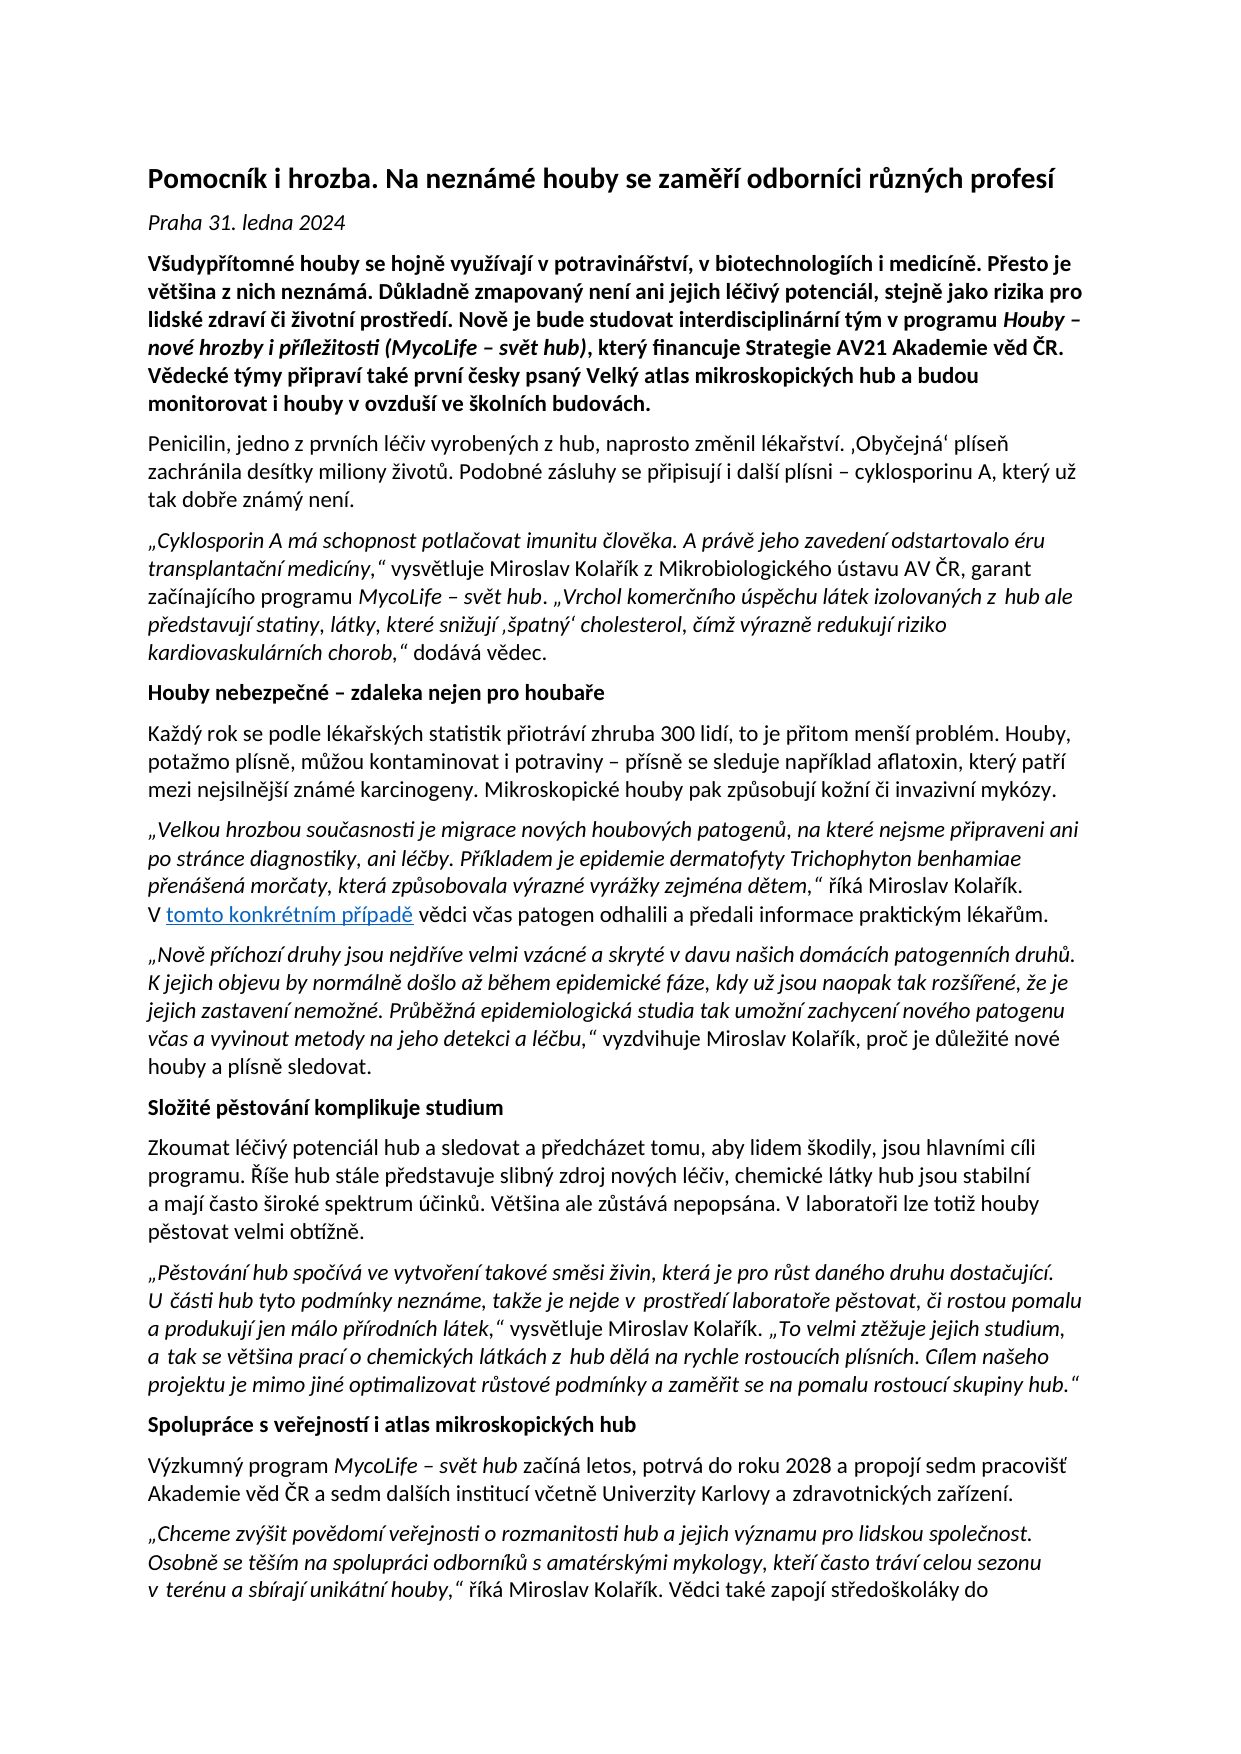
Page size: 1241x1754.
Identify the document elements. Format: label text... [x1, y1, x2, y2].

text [148, 1519, 1093, 1604]
text Všudypřítomné houby se hojně využívají v potravinářství, v biotechnologiích i medicíně. Přesto je většina z nich neznámá. Důkladně zmapovaný není ani jejich léčivý potenciál, stejně jako rizika pro lidské zdraví či životní prostředí. Nově je bude studovat interdisciplinární tým v programu Houby – nové hrozby i příležitosti (MycoLife – svět hub), který financuje Strategie AV21 Akademie věd ČR. Vědecké týmy připraví také první česky psaný Velký atlas mikroskopických hub a budou monitorovat i houby v ovzduší ve školních budovách. [148, 249, 1093, 417]
text Houby nebezpečné – zdaleka nejen pro houbaře [148, 678, 1093, 707]
text „Velkou hrozbou současnosti je migrace nových houbových patogenů, na které nejsme připraveni ani po stránce diagnostiky, ani léčby. Příkladem je epidemie dermatofyty Trichophyton benhamiae přenášená morčaty, která způsobovala výrazné vyrážky zejména dětem,“ říká Miroslav Kolařík. V tomto konkrétním případě vědci včas patogen odhalili a předali informace praktickým lékařům. [148, 816, 1093, 928]
text Složité pěstování komplikuje studium [148, 1093, 1093, 1121]
text Zkoumat léčivý potenciál hub a sledovat a předcházet tomu, aby lidem škodily, jsou hlavními cíli programu. Říše hub stále představuje slibný zdroj nových léčiv, chemické látky hub jsou stabilní a mají často široké spektrum účinků. Většina ale zůstává nepopsána. V laboratoři lze totiž houby pěstovat velmi obtížně. [148, 1133, 1093, 1245]
text „Nově příchozí druhy jsou nejdříve velmi vzácné a skryté v davu našich domácích patogenních druhů. K jejich objevu by normálně došlo až během epidemické fáze, kdy už jsou naopak tak rozšířené, že je jejich zastavení nemožné. Průběžná epidemiologická studia tak umožní zachycení nového patogenu včas a vyvinout metody na jeho detekci a léčbu,“ vyzdvihuje Miroslav Kolařík, proč je důležité nové houby a plísně sledovat. [148, 940, 1093, 1080]
text Výzkumný program MycoLife – svět hub začíná letos, potrvá do roku 2028 a propojí sedm pracovišť Akademie věd ČR a sedm dalších institucí včetně Univerzity Karlovy a zdravotnických zařízení. [148, 1451, 1093, 1507]
text Každý rok se podle lékařských statistik přiotráví zhruba 300 lidí, to je přitom menší problém. Houby, potažmo plísně, můžou kontaminovat i potraviny – přísně se sleduje například aflatoxin, který patří mezi nejsilnější známé karcinogeny. Mikroskopické houby pak způsobují kožní či invazivní mykózy. [148, 719, 1093, 803]
text Penicilin, jedno z prvních léčiv vyrobených z hub, naprosto změnil lékařství. ‚Obyčejná‘ plíseň zachránila desítky miliony životů. Podobné zásluhy se připisují i další plísni – cyklosporinu A, který už tak dobře známý není. [148, 429, 1093, 513]
text „Pěstování hub spočívá ve vytvoření takové směsi živin, která je pro růst daného druhu dostačující. U části hub tyto podmínky neznáme, takže je nejde v prostředí laboratoře pěstovat, či rostou pomalu a produkují jen málo přírodních látek,“ vysvětluje Miroslav Kolařík. „To velmi ztěžuje jejich studium, a tak se většina prací o chemických látkách z hub dělá na rychle rostoucích plísních. Cílem našeho projektu je mimo jiné optimalizovat růstové podmínky a zaměřit se na pomalu rostoucí skupiny hub.“ [148, 1258, 1093, 1398]
text Spolupráce s veřejností i atlas mikroskopických hub [148, 1411, 1093, 1438]
text Praha 31. ledna 2024 [148, 208, 1093, 236]
text „Cyklosporin A má schopnost potlačovat imunitu člověka. A právě jeho zavedení odstartovalo éru transplantační medicíny,“ vysvětluje Miroslav Kolařík z Mikrobiologického ústavu AV ČR, garant začínajícího programu MycoLife – svět hub. „Vrchol komerčního úspěchu látek izolovaných z hub ale představují statiny, látky, které snižují ‚špatný‘ cholesterol, čímž výrazně redukují riziko kardiovaskulárních chorob,“ dodává vědec. [148, 526, 1093, 666]
text Pomocník i hrozba. Na neznámé houby se zaměří odborníci různých profesí [148, 160, 1093, 196]
